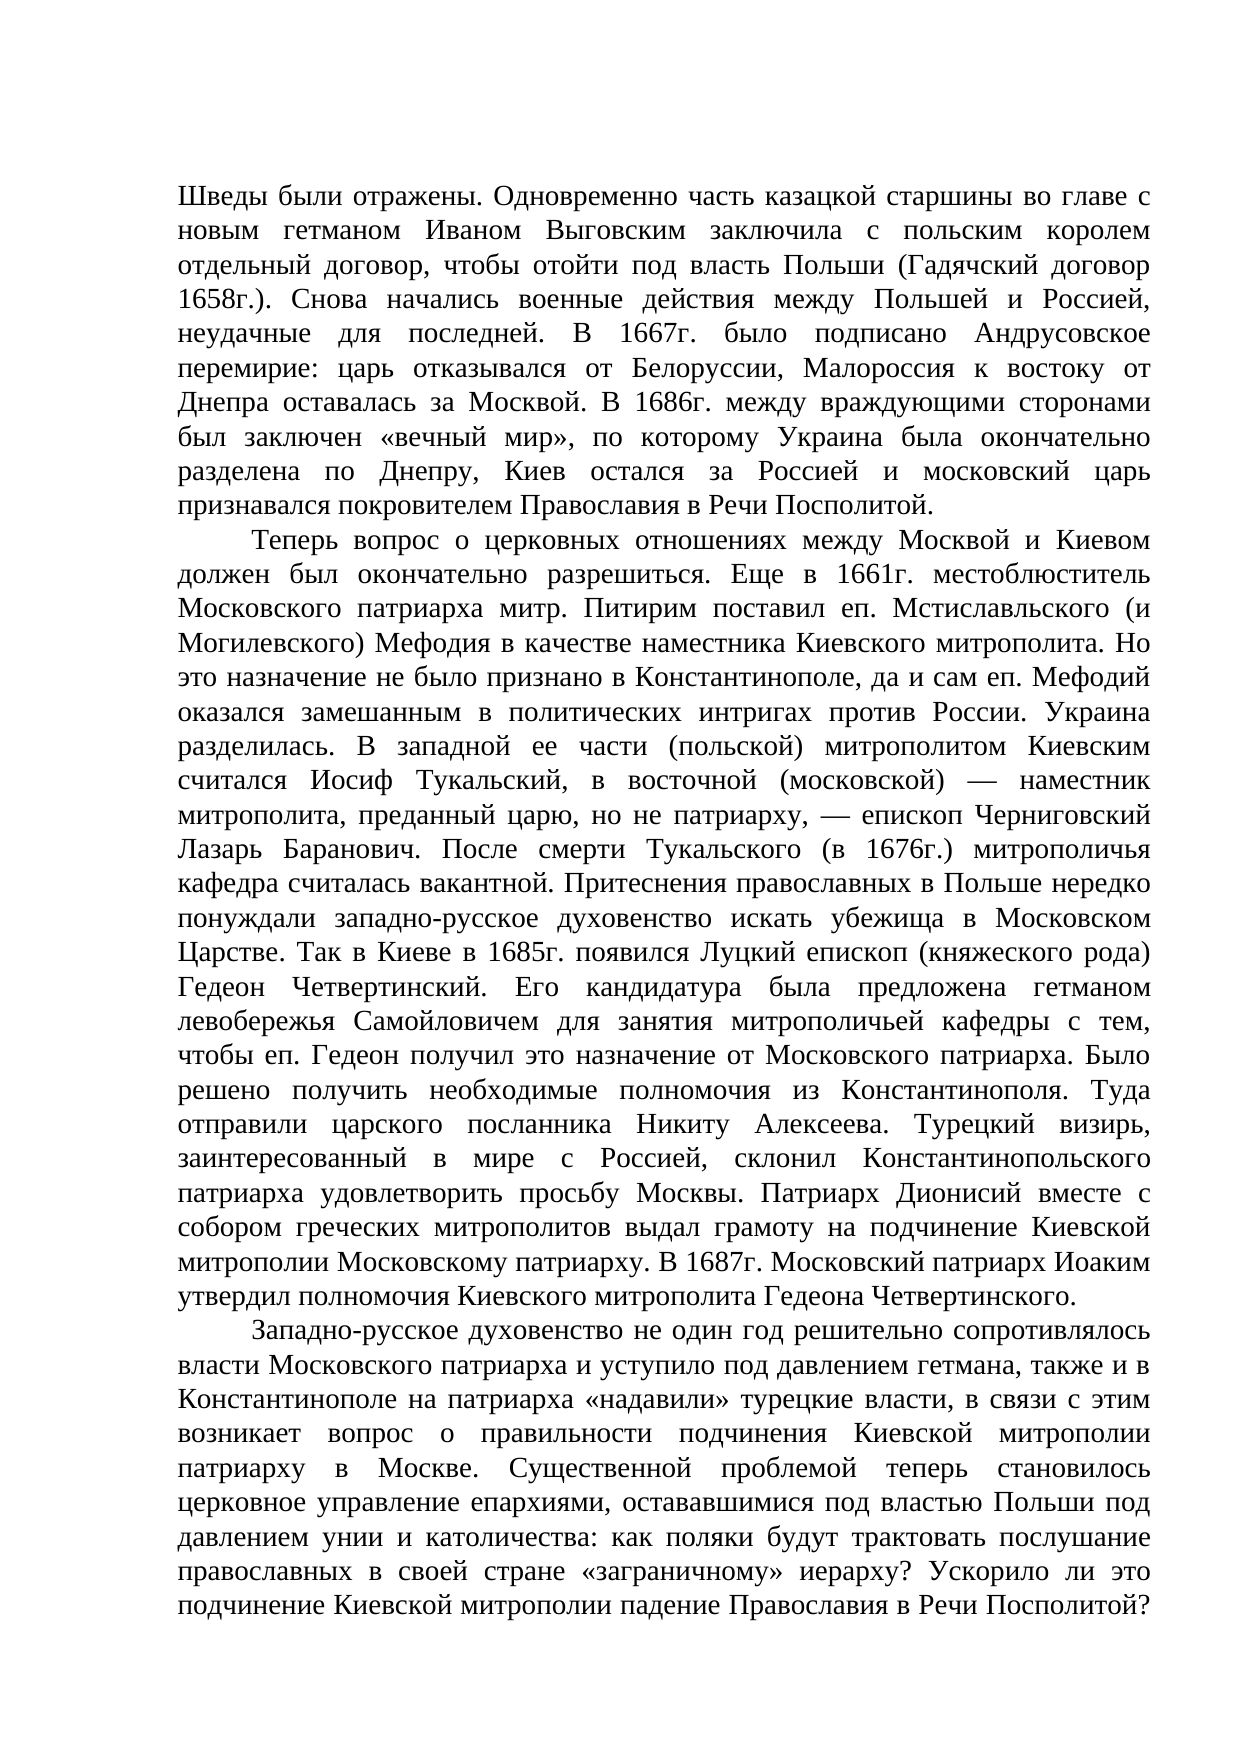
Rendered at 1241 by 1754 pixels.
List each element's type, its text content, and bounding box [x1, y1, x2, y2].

text Теперь вопрос о церковных отношениях между Москвой и Киевом должен был окончательно разрешиться. Еще в 1661г. местоблюститель Московского патриарха митр. Питирим поставил еп. Мстиславльского (и Могилевского) Мефодия в качестве наместника Киевского митрополита. Но это назначение не было признано в Константинополе, да и сам еп. Мефодий оказался замешанным в политических интригах против России. Украина разделилась. В западной ее части (польской) митрополитом Киевским считался Иосиф Тукальский, в восточной (московской) — наместник митрополита, преданный царю, но не патриарху, — епископ Черниговский Лазарь Баранович. После смерти Тукальского (в 1676г.) митрополичья кафедра считалась вакантной. Притеснения православных в Польше нередко понуждали западно-русское духовенство искать убежища в Московском Царстве. Так в Киеве в 1685г. появился Луцкий епископ (княжеского рода) Гедеон Четвертинский. Его кандидатура была предложена гетманом левобережья Самойловичем для занятия митрополичьей кафедры с тем, чтобы еп. Гедеон получил это назначение от Московского патриарха. Было решено получить необходимые полномочия из Константинополя. Туда отправили царского посланника Никиту Алексеева. Турецкий визирь, заинтересованный в мире с Россией, склонил Константинопольского патриарха удовлетворить просьбу Москвы. Патриарх Дионисий вместе с собором греческих митрополитов выдал грамоту на подчинение Киевской митрополии Московскому патриарху. В 1687г. Московский патриарх Иоаким утвердил полномочия Киевского митрополита Гедеона Четвертинского. [177, 521, 1152, 1312]
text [177, 177, 1152, 521]
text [177, 1312, 1152, 1621]
